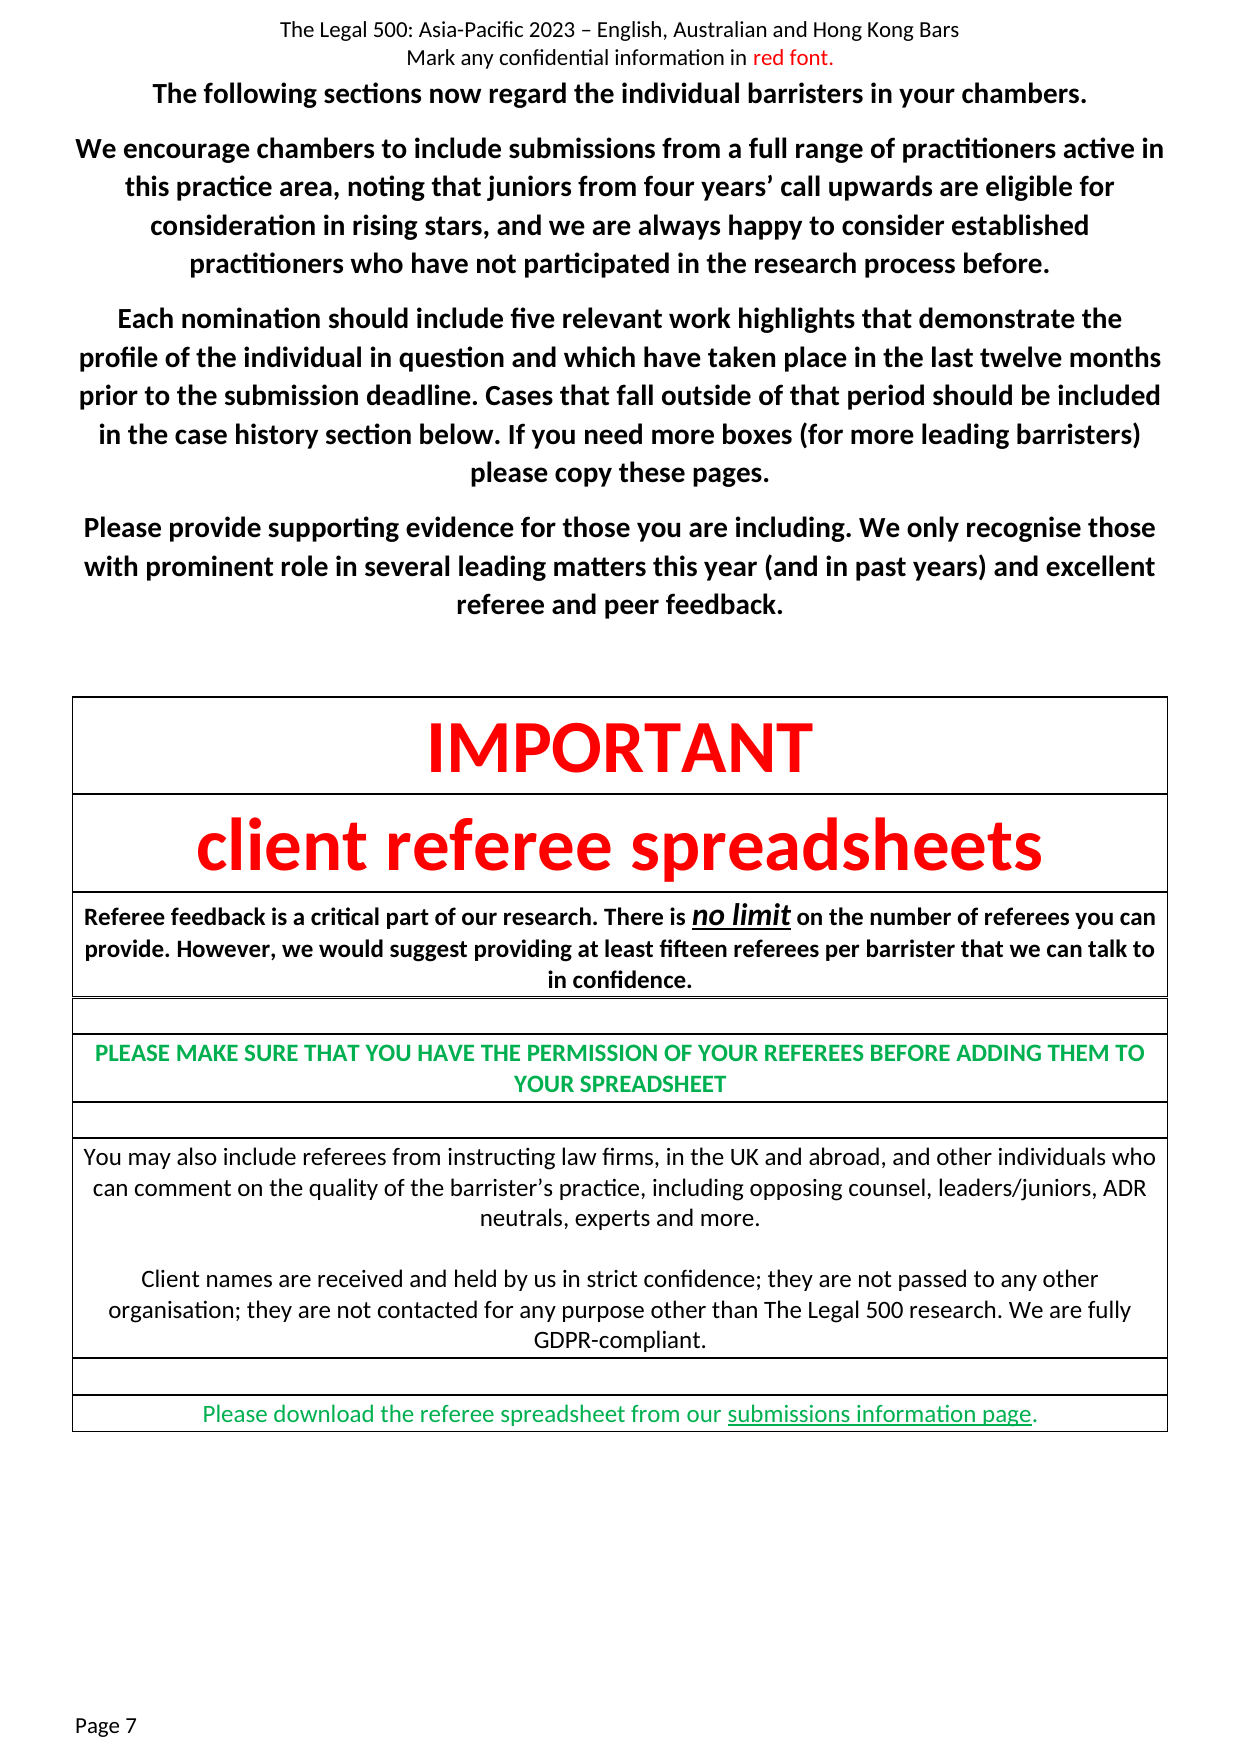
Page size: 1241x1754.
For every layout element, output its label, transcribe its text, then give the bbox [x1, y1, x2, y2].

text You may also include referees from instructing law firms, in the UK and abroad, and other individuals who can comment on the quality of the barrister’s practice, including opposing counsel, leaders/juniors, ADR neutrals, experts and more. Client names are received and held by us in strict confidence; they are not passed to any other organisation; they are not contacted for any purpose other than The Legal 500 research. We are fully GDPR-compliant. [73, 1139, 1167, 1357]
text IMPORTANT [73, 698, 1167, 793]
text PLEASE MAKE SURE THAT YOU HAVE THE PERMISSION OF YOUR REFEREES BEFORE ADDING THEM TO YOUR SPREADSHEET [73, 1035, 1167, 1101]
text Please download the referee spreadsheet from our submissions information page. [73, 1396, 1167, 1431]
text client referee spreadsheets [73, 795, 1167, 891]
text The following sections now regard the individual barristers in your chambers. [75, 75, 1165, 111]
text We encourage chambers to include submissions from a full range of practitioners active in this practice area, noting that juniors from four years’ call upwards are eligible for consideration in rising stars, and we are always happy to consider established practitioners who have not participated in the research process before. [75, 130, 1165, 281]
text Referee feedback is a critical part of our research. There is no limit on the number of referees you can provide. However, we would suggest providing at least fifteen referees per barrister that we can talk to in confidence. [73, 893, 1167, 996]
text Each nomination should include five relevant work highlights that demonstrate the profile of the individual in question and which have taken place in the last twelve months prior to the submission deadline. Cases that fall outside of that period should be included in the case history section below. If you need more boxes (for more leading barristers) please copy these pages. [75, 301, 1165, 490]
text Please provide supporting evidence for those you are including. We only recognise those with prominent role in several leading matters this year (and in past years) and excellent referee and peer feedback. [75, 509, 1165, 622]
